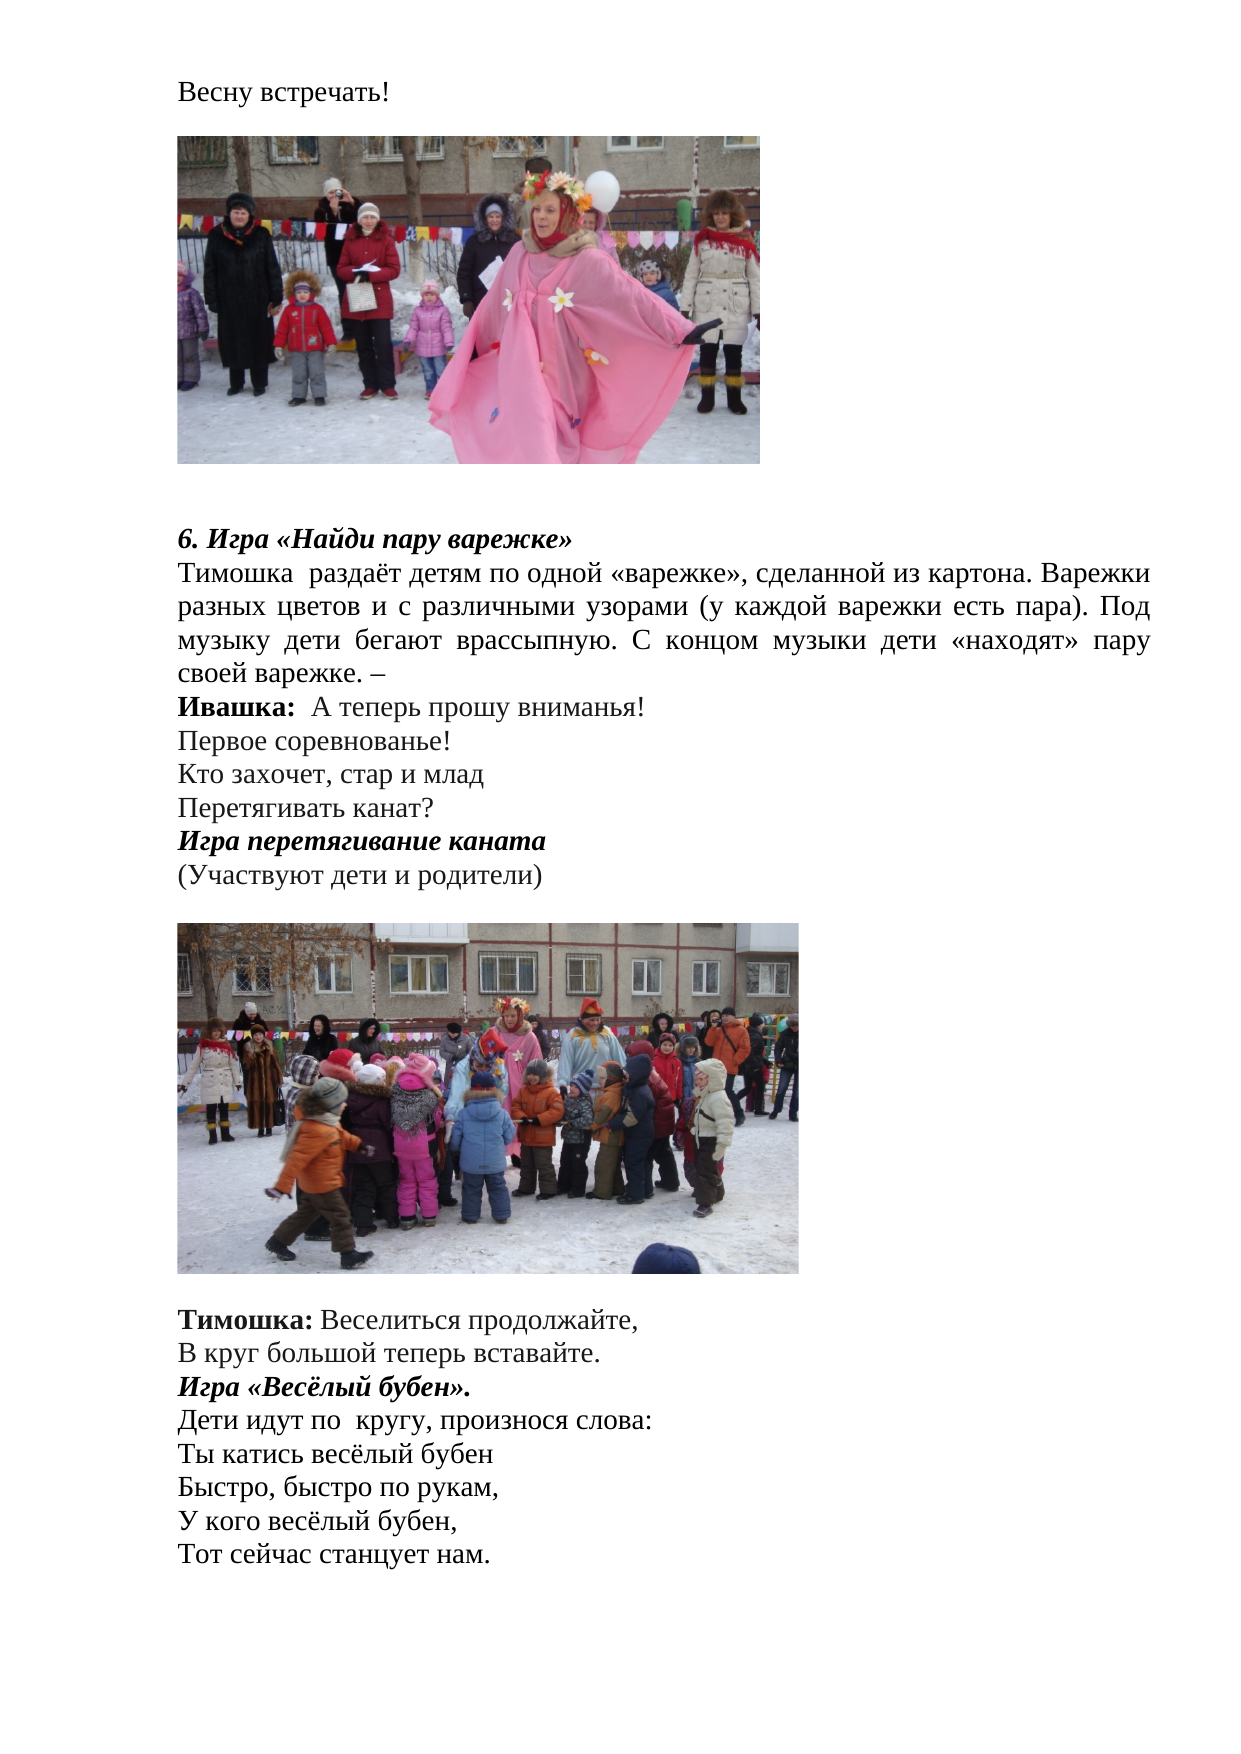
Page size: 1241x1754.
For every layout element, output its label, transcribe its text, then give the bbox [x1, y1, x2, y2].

text Игра «Весёлый бубен». [177, 1369, 1152, 1402]
text 6. Игра «Найди пару варежке» [177, 521, 1152, 555]
text Ты катись весёлый бубен [177, 1436, 1152, 1469]
text Дети идут по кругу, произнося слова: [177, 1402, 1152, 1436]
picture [177, 136, 760, 464]
text Тимошка раздаёт детям по одной «варежке», сделанной из картона. Варежки разных цветов и с различными узорами (у каждой варежки есть пара). Под музыку дети бегают врассыпную. С концом музыки дети «находят» пару своей варежке. – [177, 555, 1152, 689]
text В круг большой теперь вставайте. [177, 1335, 1152, 1369]
text Игра перетягивание каната [177, 823, 1152, 857]
text Тимошка: Веселиться продолжайте, [177, 1302, 1152, 1335]
text Кто захочет, стар и млад [177, 756, 1152, 790]
text Весну встречать! [177, 74, 1152, 107]
text Тот сейчас станцует нам. [177, 1537, 1152, 1570]
text Первое соревнованье! [177, 723, 1152, 756]
text Перетягивать канат? [177, 790, 1152, 823]
text Ивашка: А теперь прошу вниманья! [177, 689, 1152, 723]
text У кого весёлый бубен, [177, 1503, 1152, 1537]
text Быстро, быстро по рукам, [177, 1469, 1152, 1503]
text (Участвуют дети и родители) [177, 857, 1152, 890]
picture [177, 923, 799, 1274]
